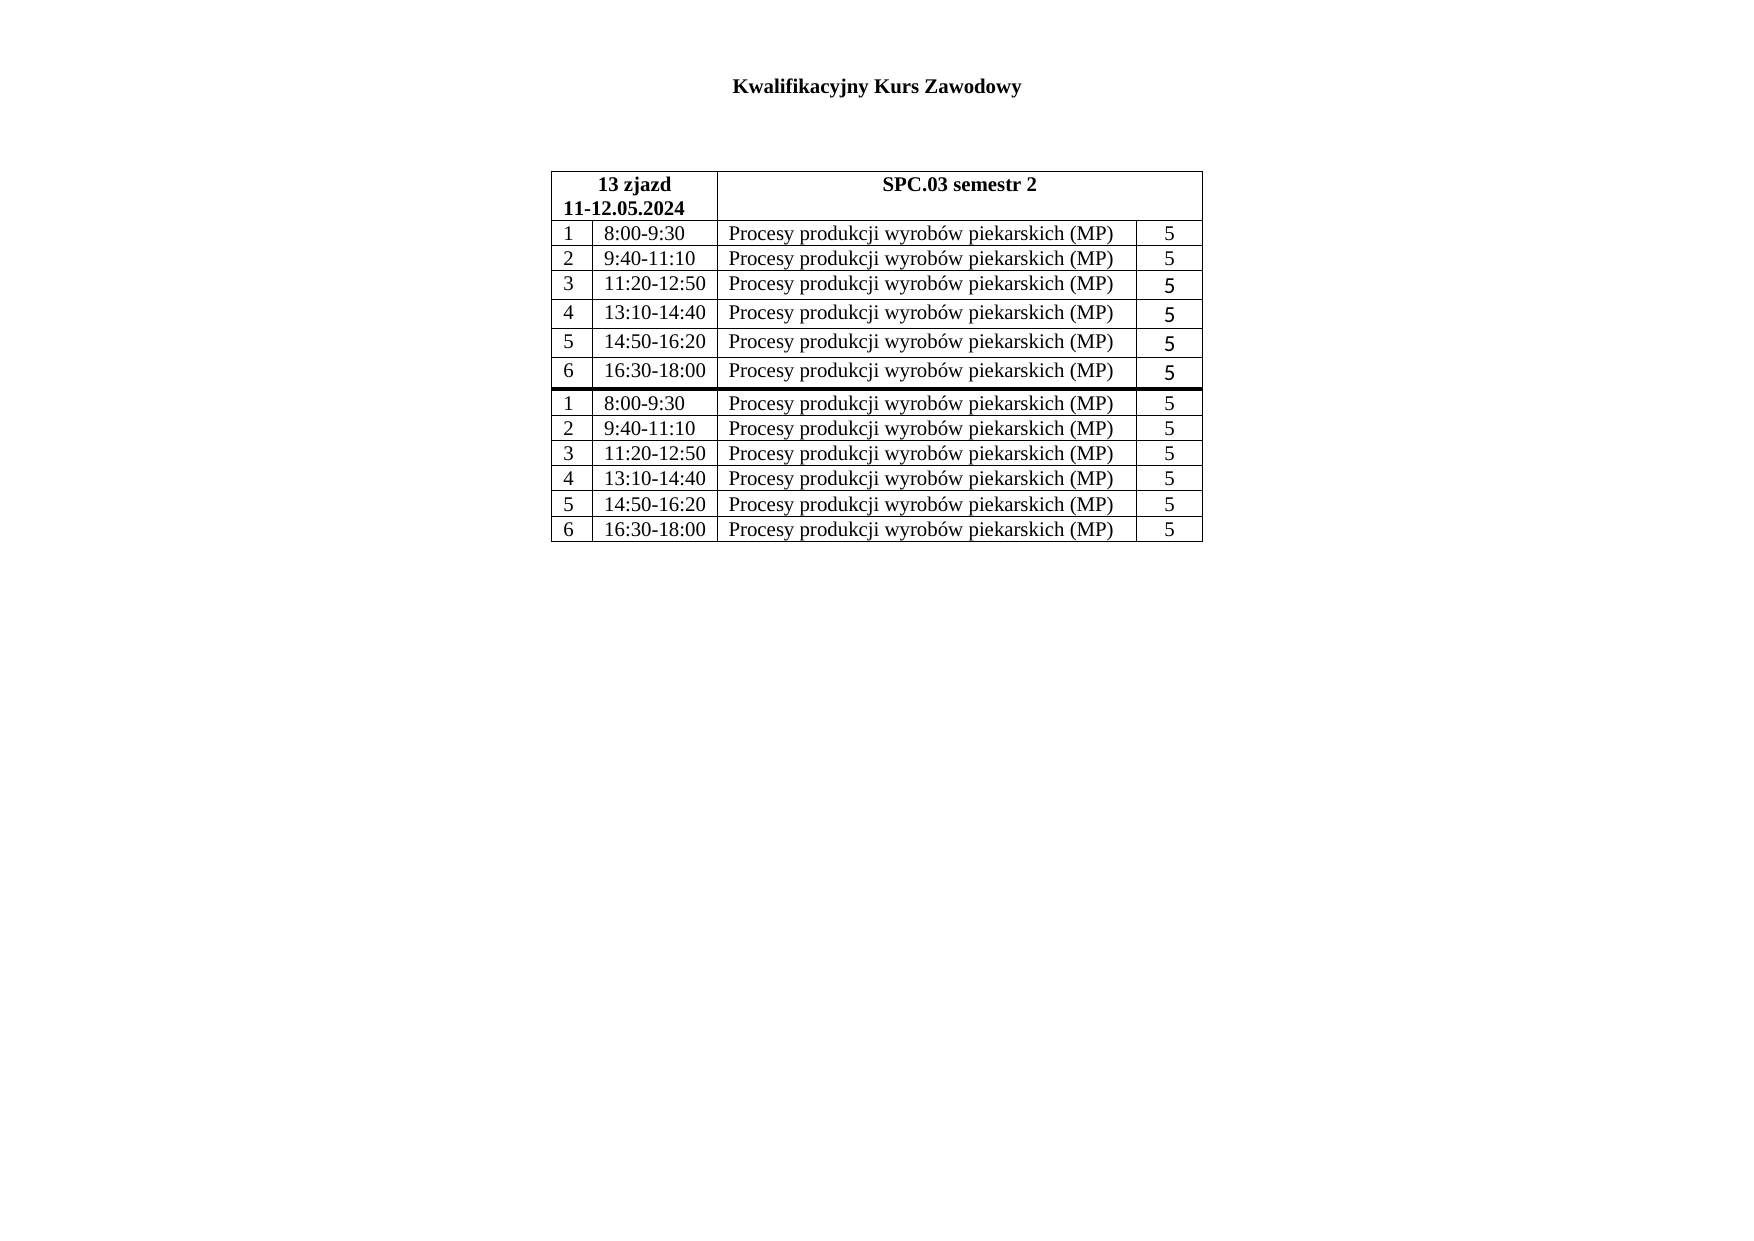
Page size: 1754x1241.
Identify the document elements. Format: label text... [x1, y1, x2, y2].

table_cell 5 [1137, 491, 1202, 516]
table_cell 2 [552, 416, 592, 440]
table_cell Procesy produkcji wyrobów piekarskich (MP) [718, 416, 1136, 440]
table_cell 5 [1137, 441, 1202, 465]
table_cell 14:50-16:20 [593, 329, 717, 357]
table_cell Procesy produkcji wyrobów piekarskich (MP) [718, 358, 1136, 386]
table_cell 5 [1137, 329, 1202, 357]
table_cell 11:20-12:50 [593, 441, 717, 465]
table_cell 5 [1137, 517, 1202, 541]
table_cell 16:30-18:00 [593, 358, 717, 386]
table_cell 5 [1137, 416, 1202, 440]
table_cell Procesy produkcji wyrobów piekarskich (MP) [718, 441, 1136, 465]
table_cell 5 [1137, 358, 1202, 386]
table_cell 3 [552, 441, 592, 465]
table_cell Procesy produkcji wyrobów piekarskich (MP) [718, 300, 1136, 328]
text Kwalifikacyjny Kurs Zawodowy [148, 74, 1606, 98]
table_cell 1 [552, 221, 592, 245]
table_cell 5 [552, 329, 592, 357]
table_cell 8:00-9:30 [593, 221, 717, 245]
table_cell Procesy produkcji wyrobów piekarskich (MP) [718, 329, 1136, 357]
table_header 13 zjazd 11-12.05.2024 [552, 172, 717, 220]
table_cell Procesy produkcji wyrobów piekarskich (MP) [718, 221, 1136, 245]
table_cell 4 [552, 300, 592, 328]
table_cell 16:30-18:00 [593, 517, 717, 541]
table_cell Procesy produkcji wyrobów piekarskich (MP) [718, 246, 1136, 270]
table_cell 8:00-9:30 [593, 391, 717, 415]
table_cell 5 [1137, 246, 1202, 270]
table_cell Procesy produkcji wyrobów piekarskich (MP) [718, 491, 1136, 516]
table_cell 5 [1137, 466, 1202, 490]
table_cell 11:20-12:50 [593, 271, 717, 299]
table_cell 3 [552, 271, 592, 299]
table_cell 2 [552, 246, 592, 270]
table_cell Procesy produkcji wyrobów piekarskich (MP) [718, 391, 1136, 415]
table_header SPC.03 semestr 2 [718, 172, 1202, 220]
table_cell 5 [1137, 221, 1202, 245]
table_cell 5 [552, 491, 592, 516]
table_cell 5 [1137, 271, 1202, 299]
table_cell 9:40-11:10 [593, 246, 717, 270]
table_cell 5 [1137, 300, 1202, 328]
table_cell 6 [552, 517, 592, 541]
table_cell 4 [552, 466, 592, 490]
table_cell Procesy produkcji wyrobów piekarskich (MP) [718, 271, 1136, 299]
table_cell Procesy produkcji wyrobów piekarskich (MP) [718, 466, 1136, 490]
table_cell 6 [552, 358, 592, 386]
table_cell Procesy produkcji wyrobów piekarskich (MP) [718, 517, 1136, 541]
table_cell 13:10-14:40 [593, 300, 717, 328]
table_cell 9:40-11:10 [593, 416, 717, 440]
table_cell 13:10-14:40 [593, 466, 717, 490]
table_cell 5 [1137, 391, 1202, 415]
table_cell 1 [552, 391, 592, 415]
table_cell 14:50-16:20 [593, 491, 717, 516]
